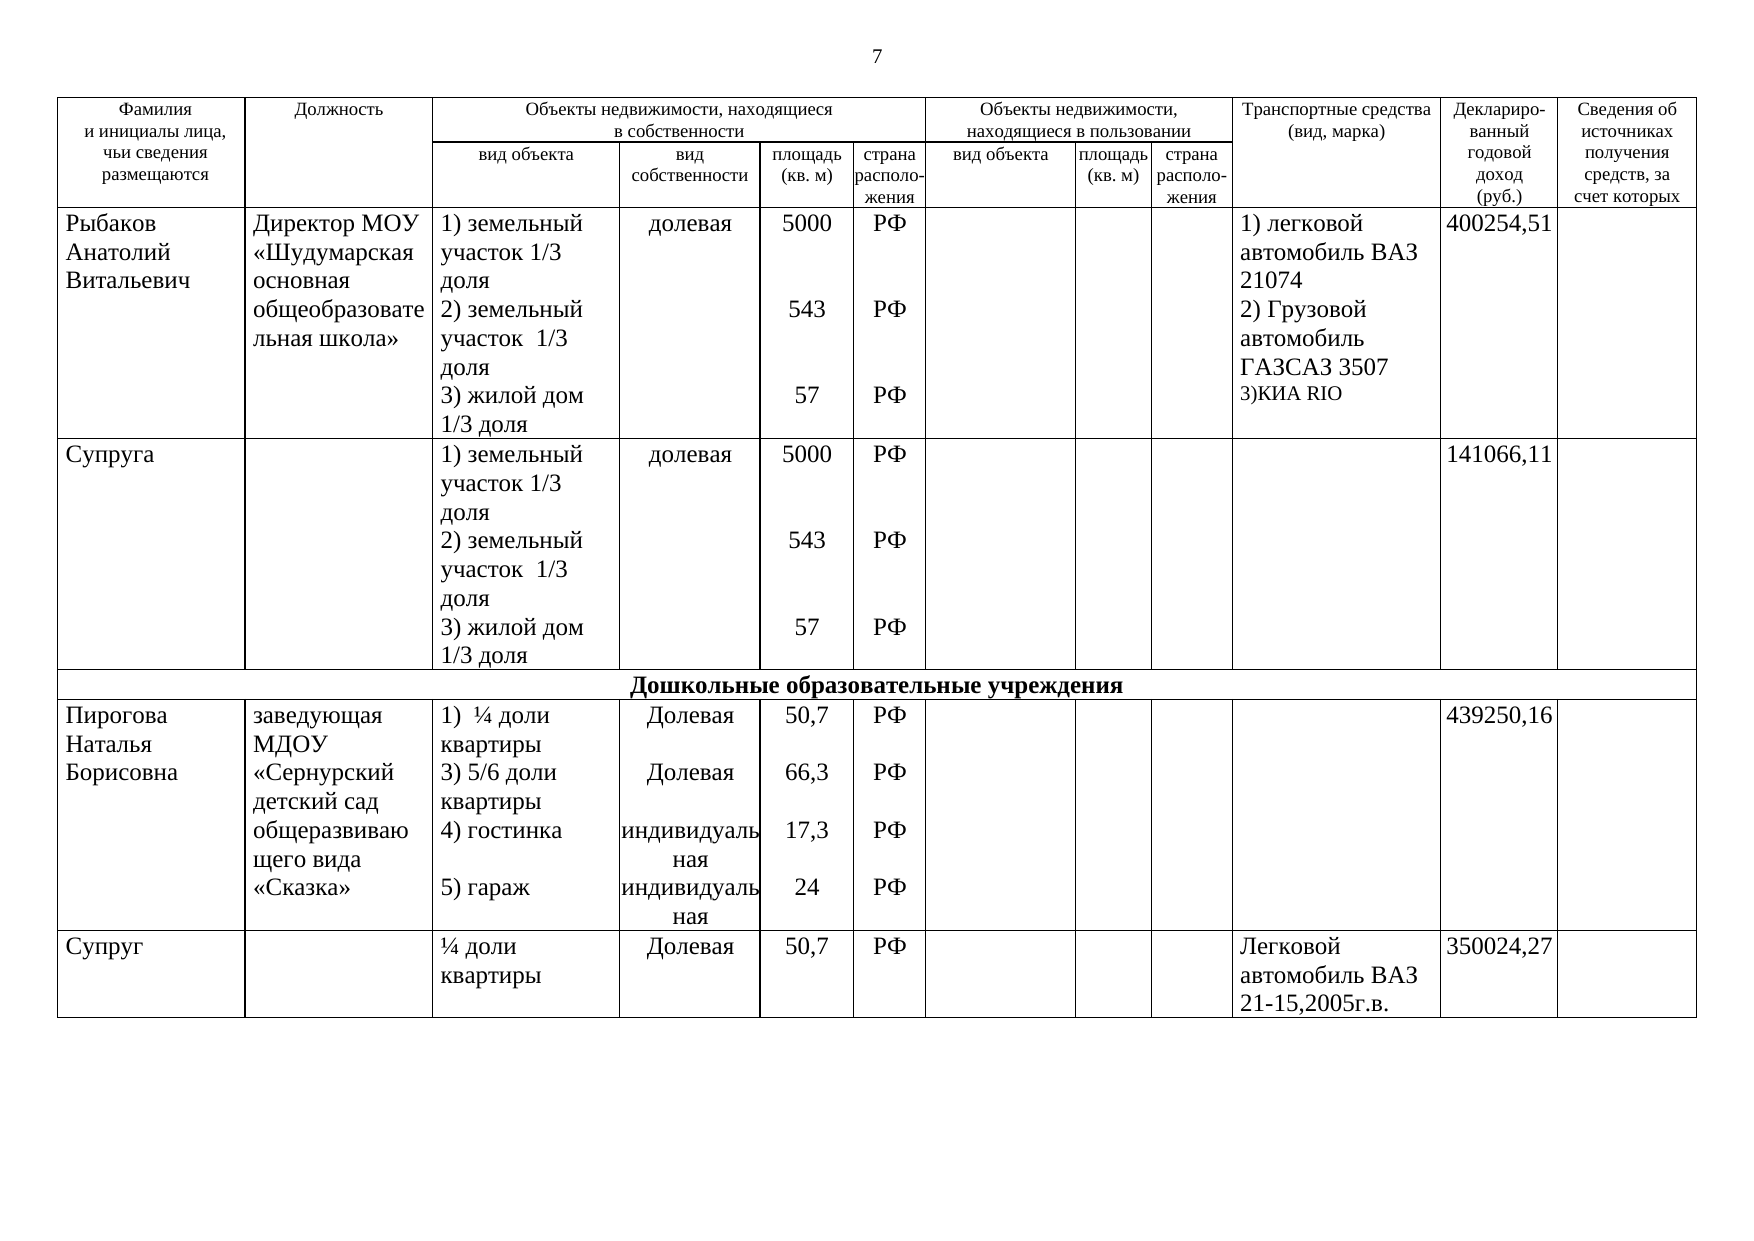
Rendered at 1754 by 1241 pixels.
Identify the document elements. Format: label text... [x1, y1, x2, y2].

table_cell [1558, 439, 1696, 669]
table_cell вид объекта [433, 143, 619, 207]
table_header Сведения об источниках получения средств, за счет которых совершена сделка (вид приобретенного имущества, источники) [1558, 98, 1696, 207]
table_cell [1076, 208, 1151, 438]
table_cell [1558, 208, 1696, 438]
table_cell [1233, 700, 1440, 930]
table_cell 141066,11 [1441, 439, 1557, 669]
table_cell Супруга [58, 439, 244, 669]
table_cell Долевая Долевая индивидуальная индивидуальная [620, 700, 759, 930]
table_cell ¼ доли квартиры [433, 931, 619, 1017]
table_cell 400254,51 [1441, 208, 1557, 438]
table_cell [1076, 700, 1151, 930]
table_cell Дошкольные образовательные учреждения [58, 670, 1696, 699]
table_cell РФ РФ РФ [854, 208, 925, 438]
table_cell 1) земельный участок 1/3 доля 2) земельный участок 1/3 доля 3) жилой дом 1/3 доля [433, 439, 619, 669]
table_cell [1076, 931, 1151, 1017]
table_cell площадь (кв. м) [1076, 143, 1151, 207]
table_cell заведующая МДОУ «Сернурский детский сад общеразвивающего вида «Сказка» [246, 700, 432, 930]
table_cell 50,7 66,3 17,3 24 [761, 700, 853, 930]
table_cell страна располо-жения [854, 143, 925, 207]
table_cell долевая [620, 208, 759, 438]
table_cell 1) легковой автомобиль ВАЗ 21074 2) Грузовой автомобиль ГАЗСАЗ 3507 3)КИА RIO [1233, 208, 1440, 438]
table_cell [1152, 439, 1232, 669]
table_cell Легковой автомобиль ВАЗ 21-15,2005г.в. [1233, 931, 1440, 1017]
table_header Объекты недвижимости, находящиеся в пользовании [926, 98, 1232, 141]
table_cell [1152, 700, 1232, 930]
table_header Фамилия и инициалы лица, чьи сведения размещаются [58, 98, 244, 207]
table_cell долевая [620, 439, 759, 669]
table_cell [926, 700, 1075, 930]
table_cell РФ РФ РФ РФ [854, 700, 925, 930]
table_header Должность [246, 98, 432, 207]
table_cell [1152, 931, 1232, 1017]
table_cell [926, 208, 1075, 438]
table_cell [1558, 700, 1696, 930]
table_cell [246, 931, 432, 1017]
table_cell [1558, 931, 1696, 1017]
table_cell вид объекта [926, 143, 1075, 207]
table_cell 5000 543 57 [761, 439, 853, 669]
table_cell 1) земельный участок 1/3 доля 2) земельный участок 1/3 доля 3) жилой дом 1/3 доля [433, 208, 619, 438]
table_header Транспортные средства (вид, марка) [1233, 98, 1440, 207]
table_cell Пирогова Наталья Борисовна [58, 700, 244, 930]
table_cell страна располо-жения [1152, 143, 1232, 207]
table_cell 5000 543 57 [761, 208, 853, 438]
table_header Деклариро-ванный годовой доход (руб.) [1441, 98, 1557, 207]
table_cell 350024,27 [1441, 931, 1557, 1017]
table_cell Долевая [620, 931, 759, 1017]
table_cell площадь (кв. м) [761, 143, 853, 207]
table_cell [1233, 439, 1440, 669]
table_cell вид собственности [620, 143, 759, 207]
table_cell 439250,16 [1441, 700, 1557, 930]
table_cell РФ РФ РФ [854, 439, 925, 669]
table_cell [926, 931, 1075, 1017]
table_cell [1076, 439, 1151, 669]
table_cell [246, 439, 432, 669]
table_cell Директор МОУ «Шудумарская основная общеобразовательная школа» [246, 208, 432, 438]
table_cell 1) ¼ доли квартиры 3) 5/6 доли квартиры 4) гостинка 5) гараж [433, 700, 619, 930]
table_cell Супруг [58, 931, 244, 1017]
table_header Объекты недвижимости, находящиеся в собственности [433, 98, 925, 141]
table_cell РФ [854, 931, 925, 1017]
table_cell 50,7 [761, 931, 853, 1017]
table_cell [926, 439, 1075, 669]
table_cell Рыбаков Анатолий Витальевич [58, 208, 244, 438]
table_cell [1152, 208, 1232, 438]
